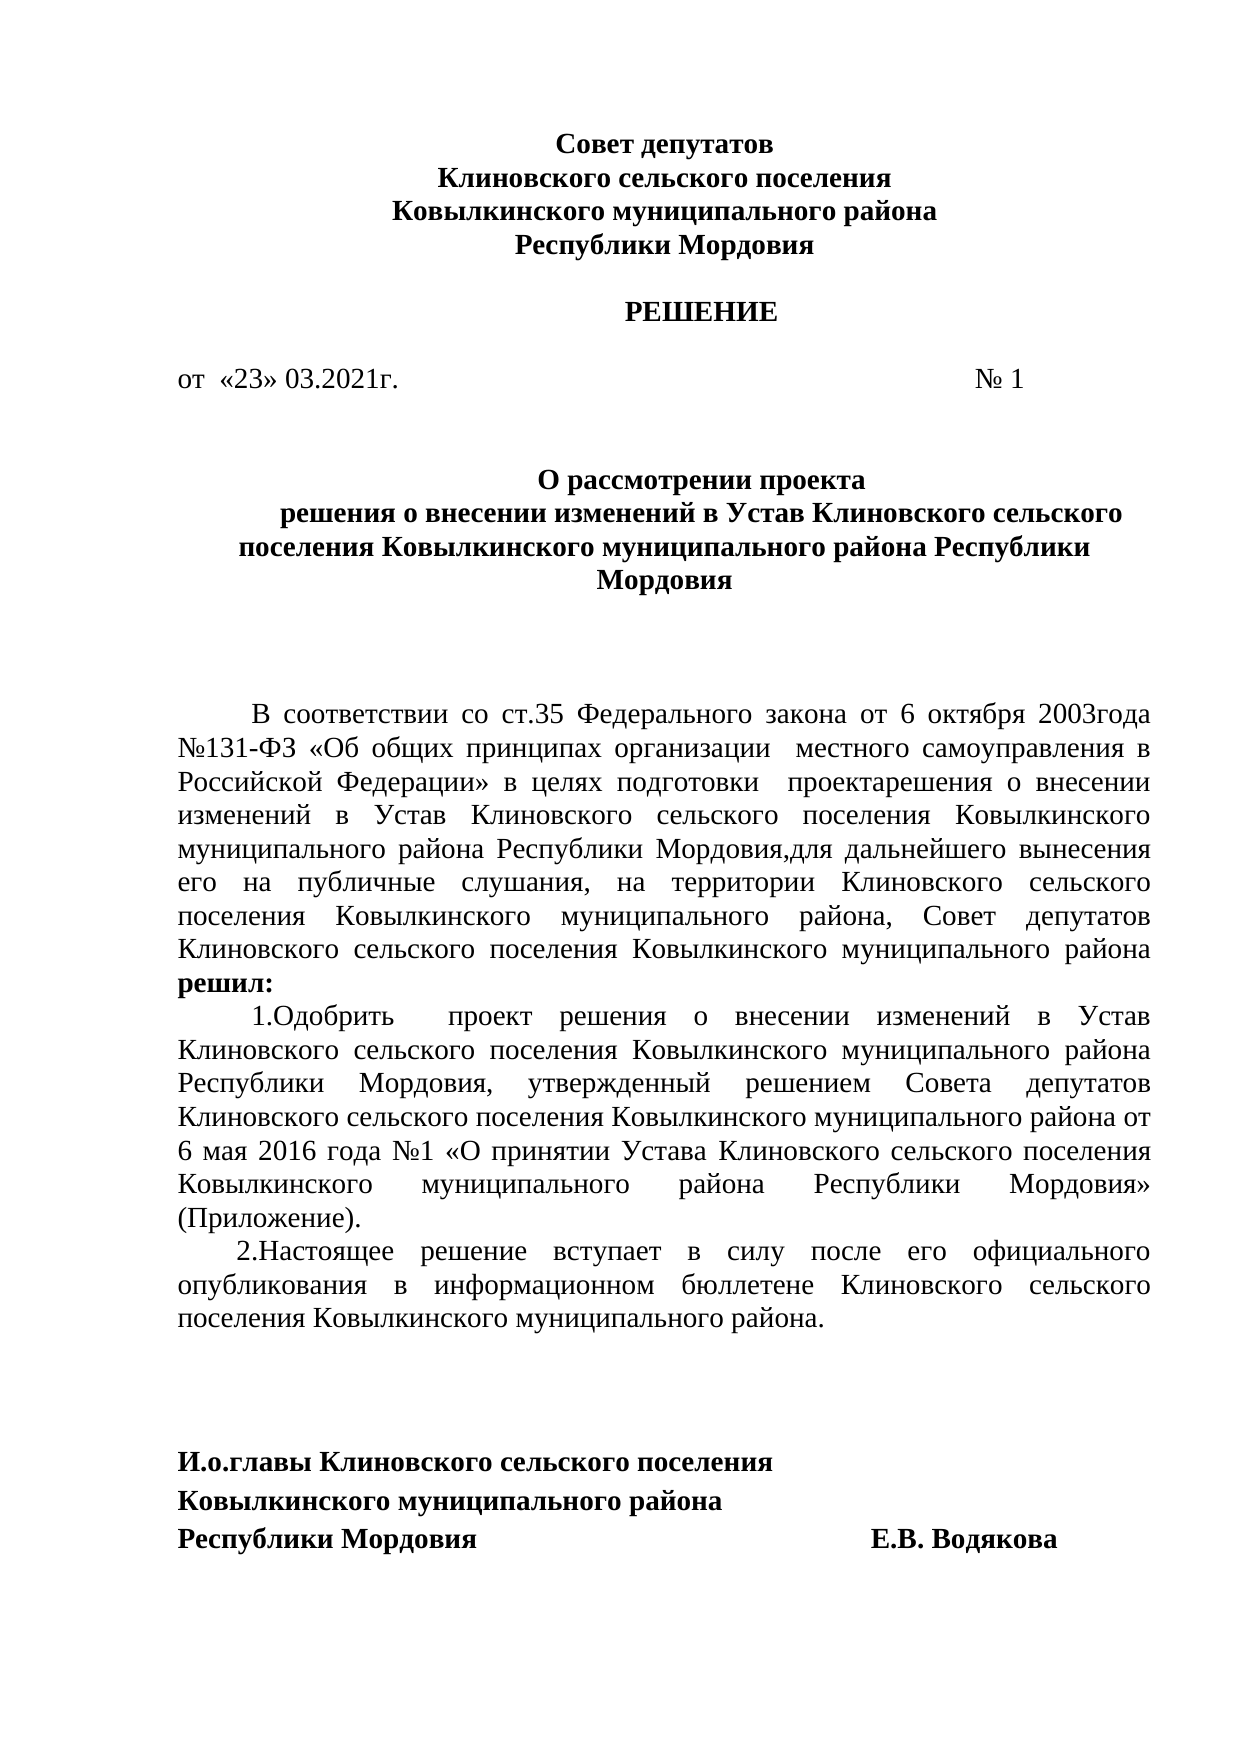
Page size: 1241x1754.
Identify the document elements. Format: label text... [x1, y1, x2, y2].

text от «23» 03.2021г. № 1 [177, 361, 1152, 395]
text И.о.главы Клиновского сельского поселения [177, 1444, 1152, 1478]
text В соответствии со ст.35 Федерального закона от 6 октября 2003года №131-ФЗ «Об общих принципах организации местного самоуправления в Российской Федерации» в целях подготовки проектарешения о внесении изменений в Устав Клиновского сельского поселения Ковылкинского муниципального района Республики Мордовия,для дальнейшего вынесения его на публичные слушания, на территории Клиновского сельского поселения Ковылкинского муниципального района, Совет депутатов Клиновского сельского поселения Ковылкинского муниципального района решил: [177, 697, 1152, 998]
text 2.Настоящее решение вступает в силу после его официального опубликования в информационном бюллетене Клиновского сельского поселения Ковылкинского муниципального района. [177, 1233, 1152, 1334]
text О рассмотрении проекта [177, 462, 1152, 495]
text РЕШЕНИЕ [177, 294, 1152, 328]
text решения о внесении изменений в Устав Клиновского сельского поселения Ковылкинского муниципального района Республики Мордовия [177, 495, 1152, 596]
text Ковылкинского муниципального района [177, 193, 1152, 227]
text 1.Одобрить проект решения о внесении изменений в Устав Клиновского сельского поселения Ковылкинского муниципального района Республики Мордовия, утвержденный решением Совета депутатов Клиновского сельского поселения Ковылкинского муниципального района от 6 мая 2016 года №1 «О принятии Устава Клиновского сельского поселения Ковылкинского муниципального района Республики Мордовия» (Приложение). [177, 998, 1152, 1233]
text Республики Мордовия [177, 227, 1152, 261]
text Республики Мордовия Е.В. Водякова [177, 1522, 1152, 1555]
text Совет депутатов [177, 126, 1152, 160]
text Ковылкинского муниципального района [177, 1483, 1152, 1517]
text Клиновского сельского поселения [177, 160, 1152, 193]
